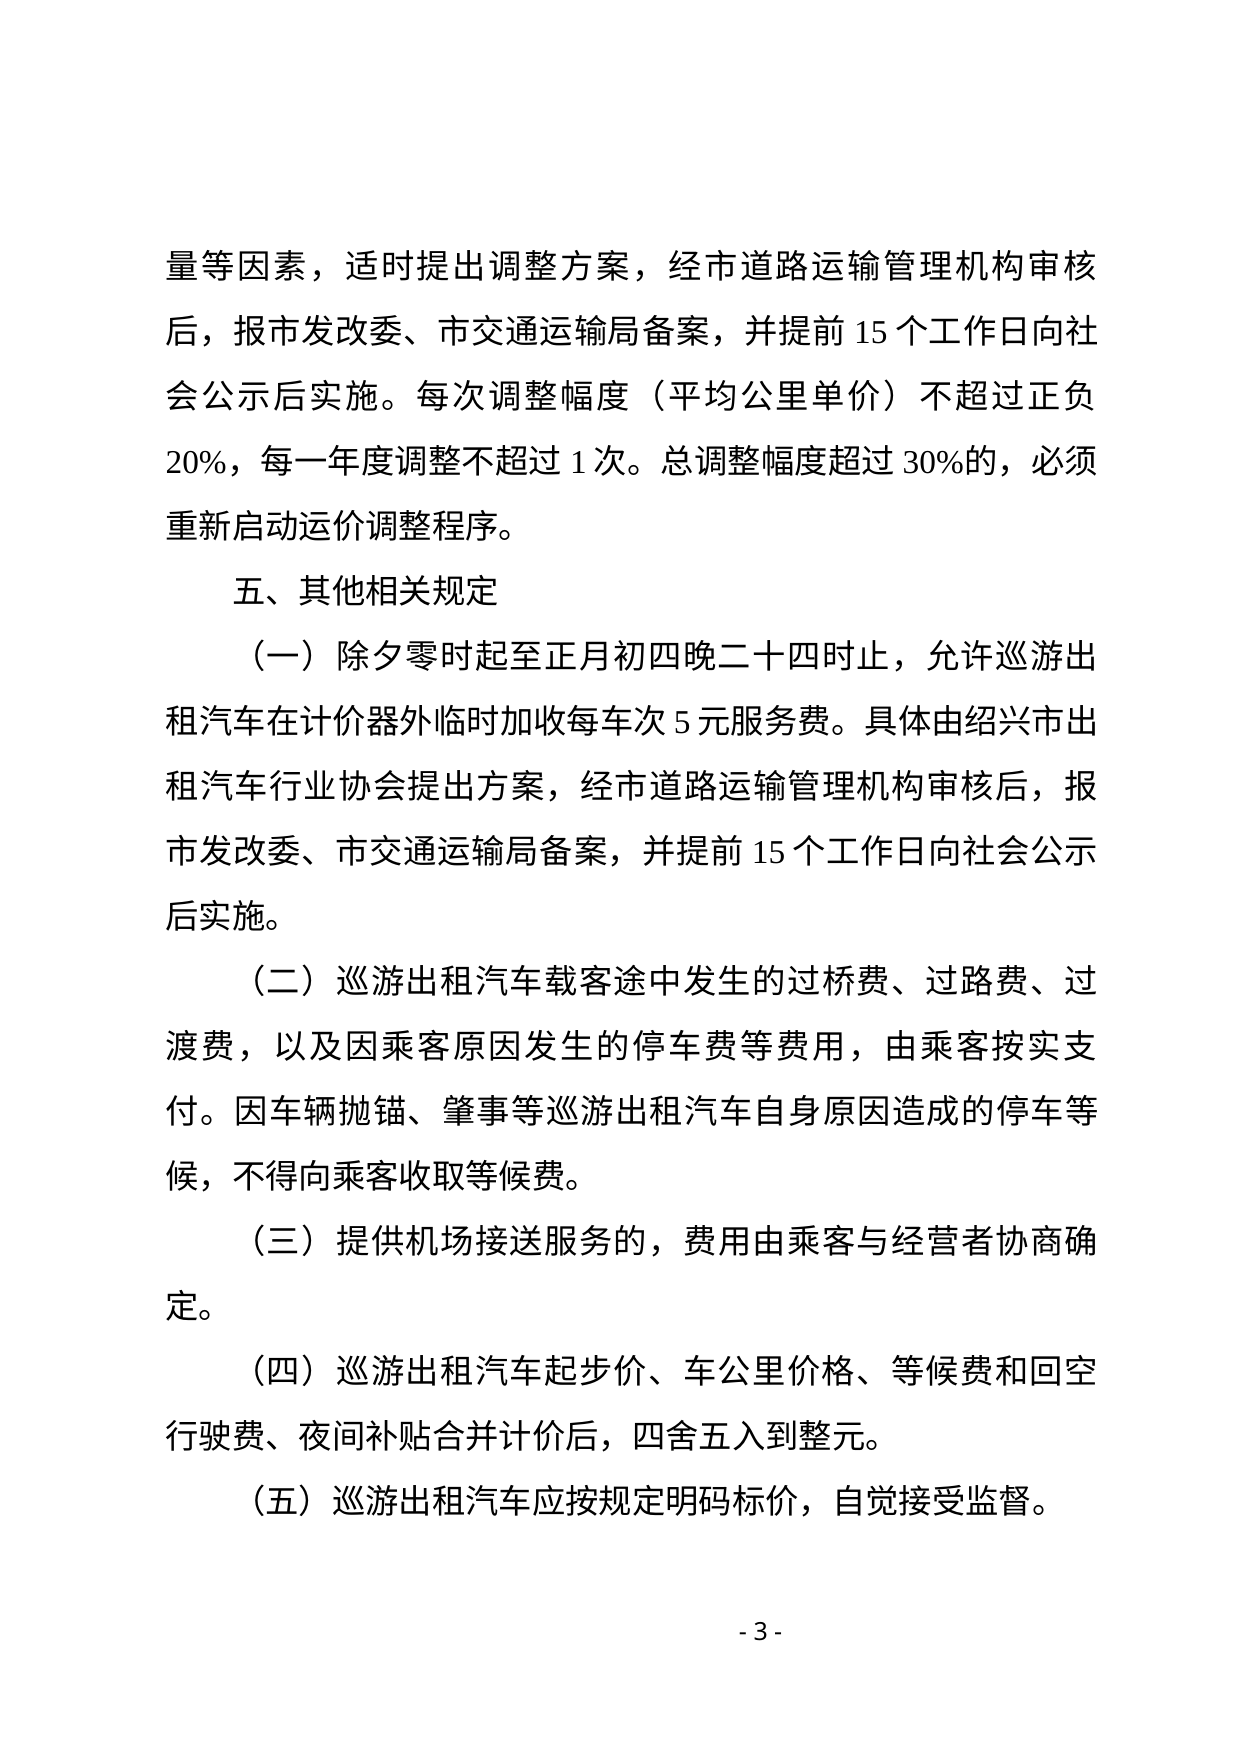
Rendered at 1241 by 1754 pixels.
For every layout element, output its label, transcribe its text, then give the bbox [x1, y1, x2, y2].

text （二）巡游出租汽车载客途中发生的过桥费、过路费、过渡费，以及因乘客原因发生的停车费等费用，由乘客按实支付。因车辆抛锚、肇事等巡游出租汽车自身原因造成的停车等候，不得向乘客收取等候费。 [165, 946, 1098, 1206]
text （三）提供机场接送服务的，费用由乘客与经营者协商确定。 [165, 1206, 1098, 1336]
text 五、其他相关规定 [165, 556, 1098, 621]
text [165, 231, 1098, 556]
text （五）巡游出租汽车应按规定明码标价，自觉接受监督。 [165, 1466, 1098, 1531]
text （一）除夕零时起至正月初四晚二十四时止，允许巡游出租汽车在计价器外临时加收每车次5元服务费。具体由绍兴市出租汽车行业协会提出方案，经市道路运输管理机构审核后，报市发改委、市交通运输局备案，并提前15个工作日向社会公示后实施。 [165, 621, 1098, 946]
text （四）巡游出租汽车起步价、车公里价格、等候费和回空行驶费、夜间补贴合并计价后，四舍五入到整元。 [165, 1336, 1098, 1466]
